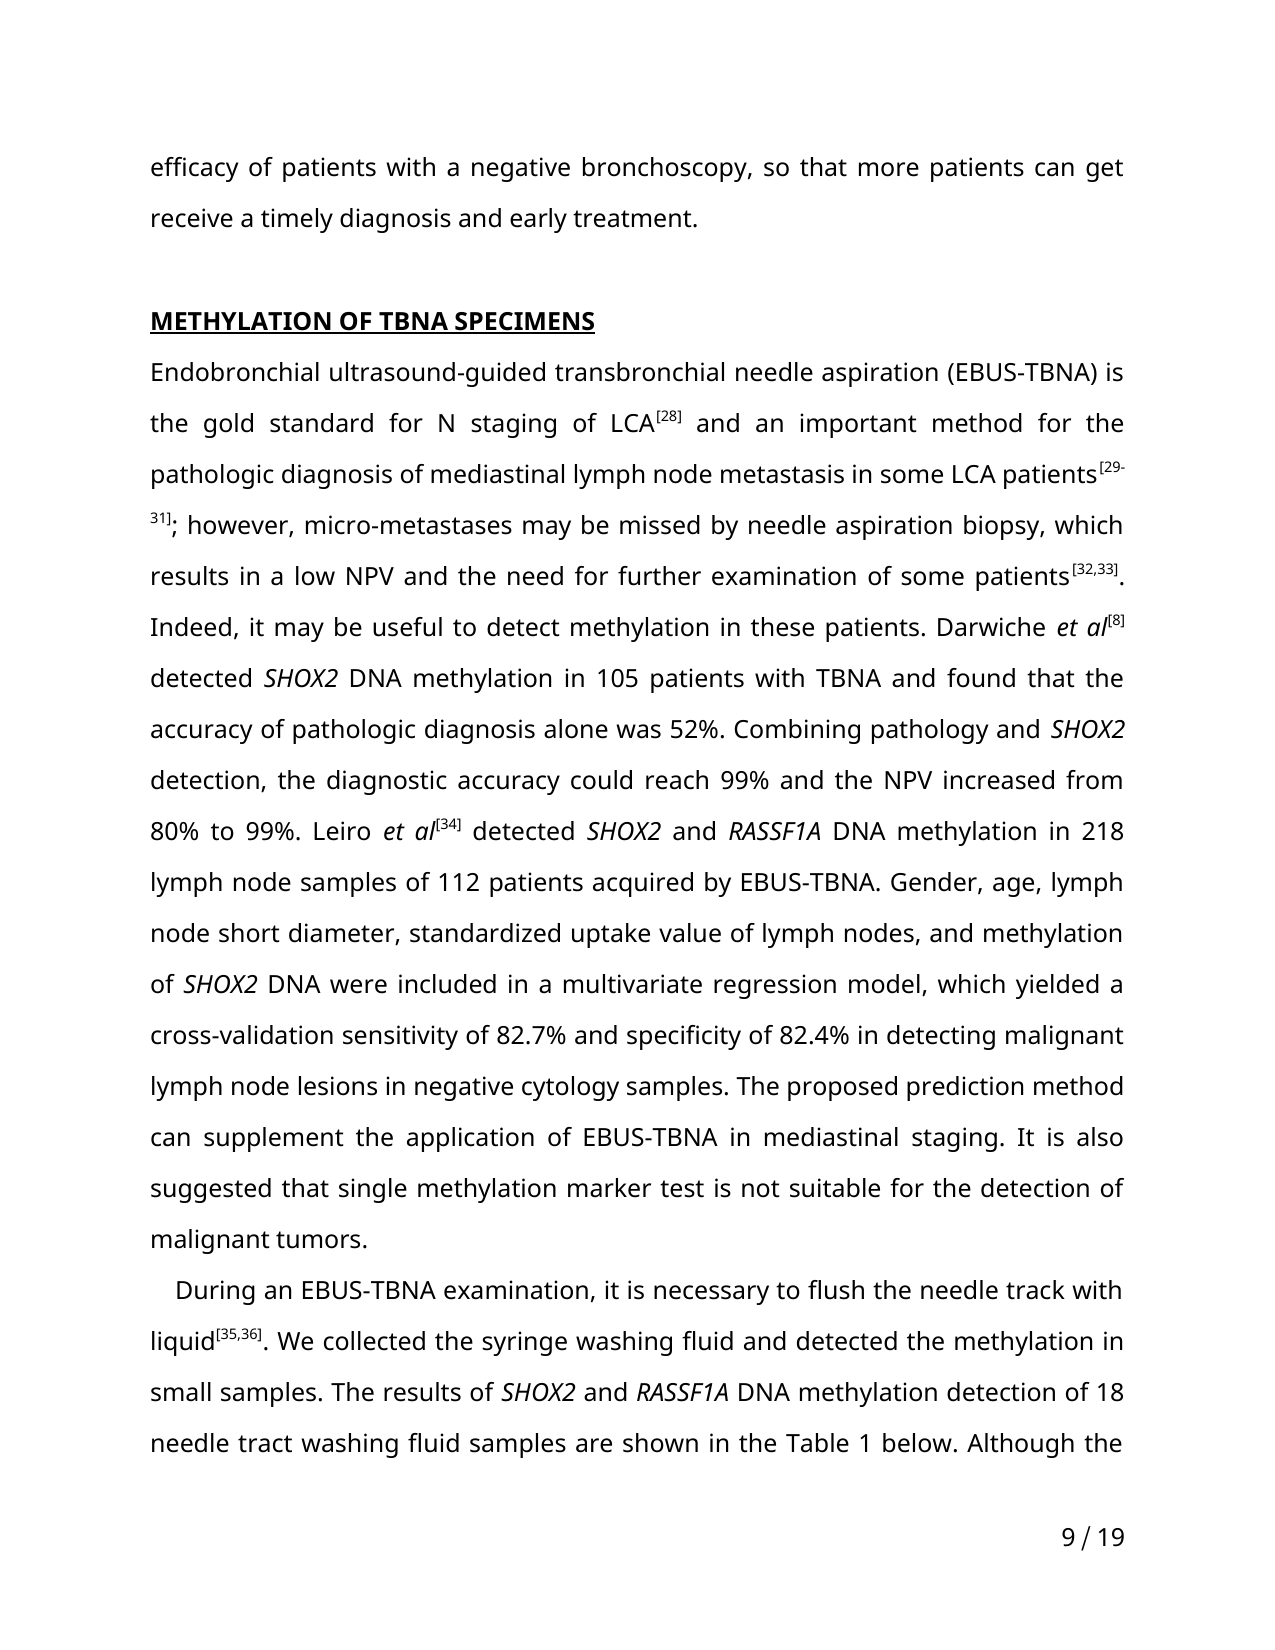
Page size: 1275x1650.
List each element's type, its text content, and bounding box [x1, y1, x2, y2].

text METHYLATION OF TBNA SPECIMENS [150, 303, 1125, 337]
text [150, 1273, 1125, 1460]
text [150, 150, 1125, 235]
text Endobronchial ultrasound-guided transbronchial needle aspiration (EBUS-TBNA) is the gold standard for N staging of LCA[28] and an important method for the pathologic diagnosis of mediastinal lymph node metastasis in some LCA patients[29-31]; however, micro-metastases may be missed by needle aspiration biopsy, which results in a low NPV and the need for further examination of some patients[32,33]. Indeed, it may be useful to detect methylation in these patients. Darwiche et al[8] detected SHOX2 DNA methylation in 105 patients with TBNA and found that the accuracy of pathologic diagnosis alone was 52%. Combining pathology and SHOX2 detection, the diagnostic accuracy could reach 99% and the NPV increased from 80% to 99%. Leiro et al[34] detected SHOX2 and RASSF1A DNA methylation in 218 lymph node samples of 112 patients acquired by EBUS-TBNA. Gender, age, lymph node short diameter, standardized uptake value of lymph nodes, and methylation of SHOX2 DNA were included in a multivariate regression model, which yielded a cross-validation sensitivity of 82.7% and specificity of 82.4% in detecting malignant lymph node lesions in negative cytology samples. The proposed prediction method can supplement the application of EBUS-TBNA in mediastinal staging. It is also suggested that single methylation marker test is not suitable for the detection of malignant tumors. [150, 354, 1125, 1256]
